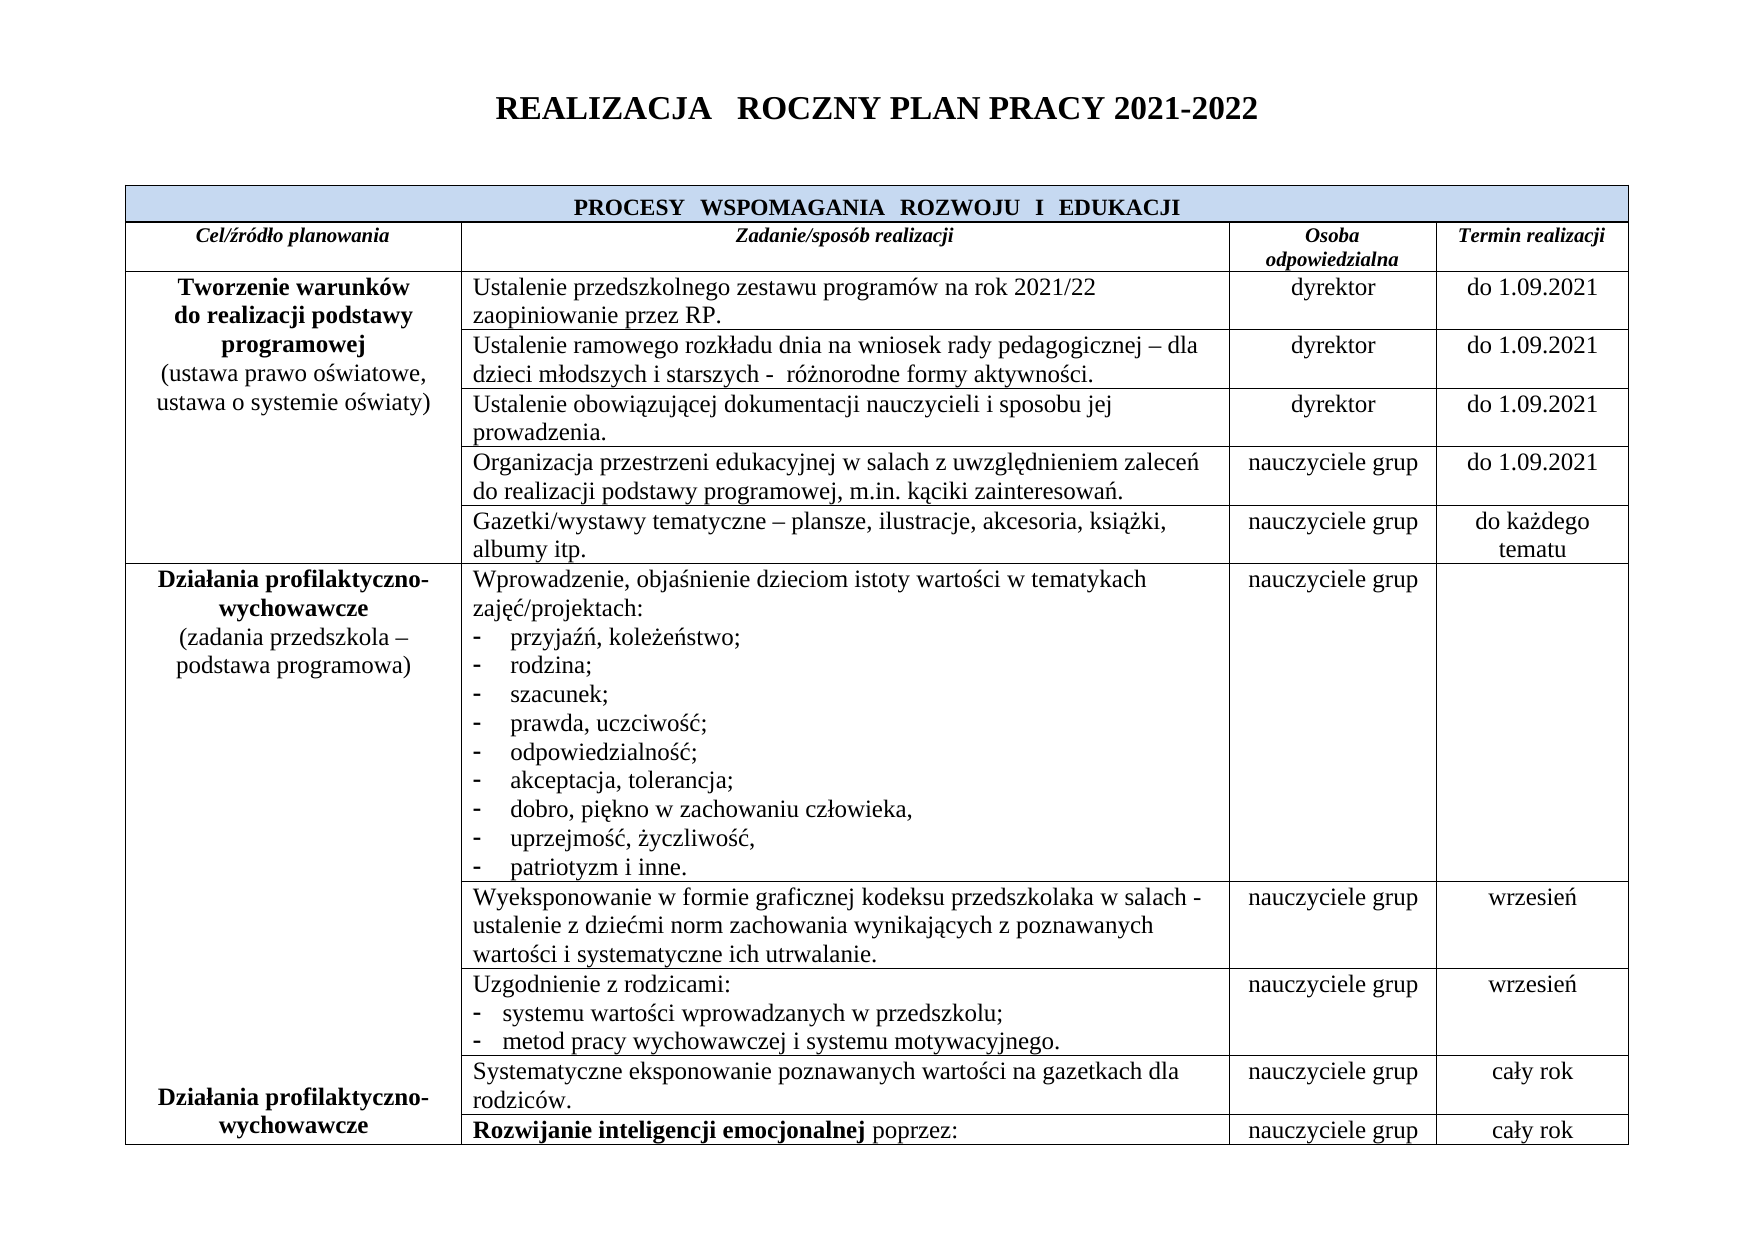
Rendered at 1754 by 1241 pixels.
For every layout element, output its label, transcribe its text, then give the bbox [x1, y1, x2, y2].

table_cell cały rok [1437, 1056, 1628, 1114]
table_cell do 1.09.2021 [1437, 272, 1628, 329]
table_cell wrzesień [1437, 882, 1628, 968]
table_cell Ustalenie przedszkolnego zestawu programów na rok 2021/22 zaopiniowanie przez RP. [462, 272, 1229, 329]
table_cell Działania profilaktyczno-wychowawcze (zadania przedszkola – podstawa programowa) Działania profilaktyczno-wychowawcze Działania profilaktyczno-wychowawcze Działania profilaktyczno-wychowawcze [126, 564, 461, 1143]
table_cell nauczyciele grup [1230, 564, 1436, 881]
table_cell dyrektor [1230, 389, 1436, 446]
table_cell Ustalenie obowiązującej dokumentacji nauczycieli i sposobu jej prowadzenia. [462, 389, 1229, 446]
table_cell cały rok [1437, 1115, 1628, 1143]
table_cell Gazetki/wystawy tematyczne – plansze, ilustracje, akcesoria, książki, albumy itp. [462, 506, 1229, 563]
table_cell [462, 1115, 1229, 1143]
table_cell nauczyciele grup [1230, 506, 1436, 563]
table_cell [1437, 564, 1628, 881]
table_cell Organizacja przestrzeni edukacyjnej w salach z uwzględnieniem zaleceń do realizacji podstawy programowej, m.in. kąciki zainteresowań. [462, 447, 1229, 505]
table_cell nauczyciele grup [1230, 969, 1436, 1055]
table_cell Systematyczne eksponowanie poznawanych wartości na gazetkach dla rodziców. [462, 1056, 1229, 1114]
table_cell dyrektor [1230, 272, 1436, 329]
table_cell do każdego tematu [1437, 506, 1628, 563]
table_cell Osoba odpowiedzialna [1230, 223, 1436, 271]
table_cell Uzgodnienie z rodzicami: systemu wartości wprowadzanych w przedszkolu; metod pracy wychowawczej i systemu motywacyjnego. [462, 969, 1229, 1055]
table_cell Wprowadzenie, objaśnienie dzieciom istoty wartości w tematykach zajęć/projektach: przyjaźń, koleżeństwo; rodzina; szacunek; prawda, uczciwość; odpowiedzialność; akceptacja, tolerancja; dobro, piękno w zachowaniu człowieka, uprzejmość, życzliwość, patriotyzm i inne. [462, 564, 1229, 881]
table_header procesy wspomagania rozwoju i edukacji [126, 186, 1628, 221]
table_cell nauczyciele grup [1230, 447, 1436, 505]
table_cell Wyeksponowanie w formie graficznej kodeksu przedszkolaka w salach - ustalenie z dziećmi norm zachowania wynikających z poznawanych wartości i systematyczne ich utrwalanie. [462, 882, 1229, 968]
table_cell Tworzenie warunków do realizacji podstawy programowej (ustawa prawo oświatowe, ustawa o systemie oświaty) [126, 272, 461, 563]
table_cell nauczyciele grup [1230, 1115, 1436, 1143]
table_cell nauczyciele grup [1230, 882, 1436, 968]
table_cell Termin realizacji [1437, 223, 1628, 271]
table_cell wrzesień [1437, 969, 1628, 1055]
table_cell do 1.09.2021 [1437, 330, 1628, 388]
table_cell nauczyciele grup [1230, 1056, 1436, 1114]
table_cell Cel/źródło planowania [126, 223, 461, 271]
table_cell do 1.09.2021 [1437, 389, 1628, 446]
table_cell dyrektor [1230, 330, 1436, 388]
text REALIZACJA ROCZNY PLAN PRACY 2021-2022 [89, 89, 1665, 127]
table_cell do 1.09.2021 [1437, 447, 1628, 505]
table_cell Ustalenie ramowego rozkładu dnia na wniosek rady pedagogicznej – dla dzieci młodszych i starszych - różnorodne formy aktywności. [462, 330, 1229, 388]
table_cell Zadanie/sposób realizacji [462, 223, 1229, 271]
